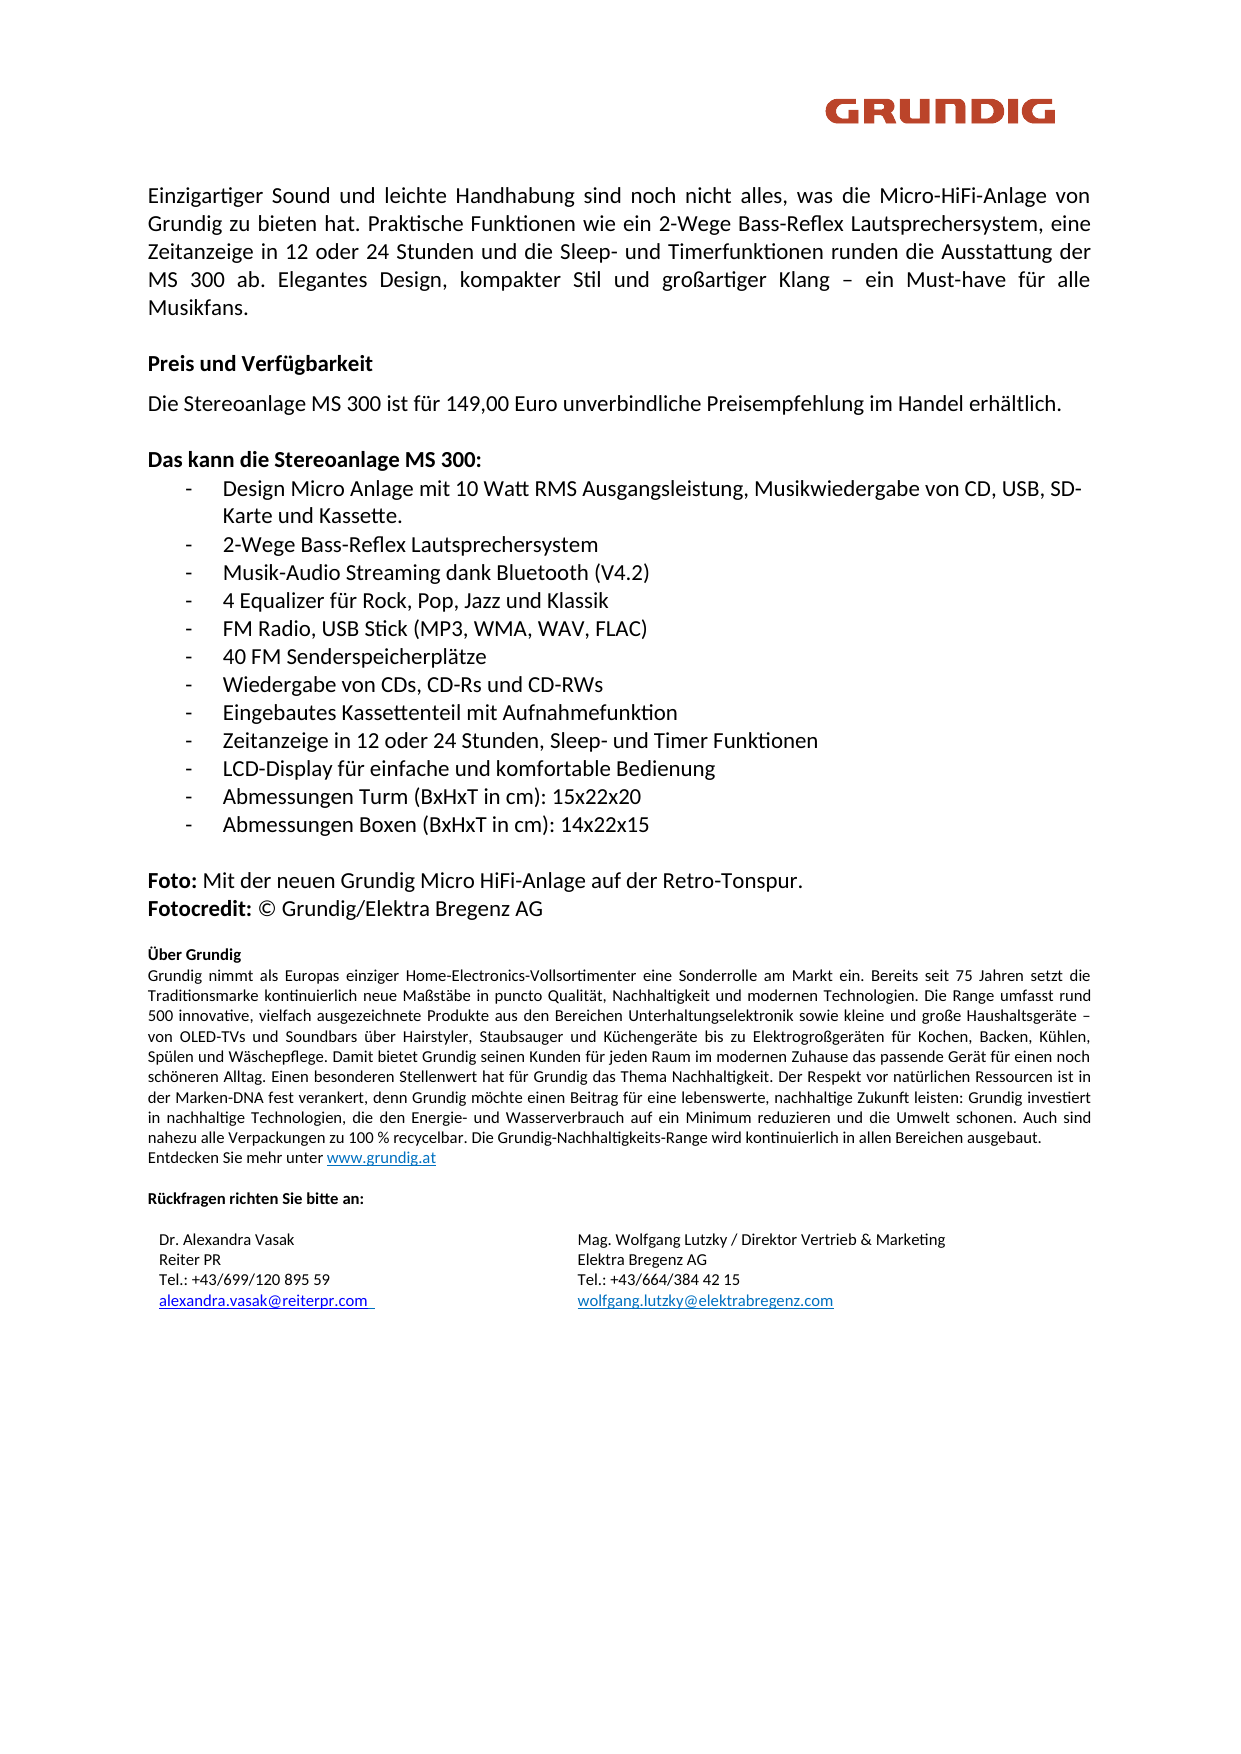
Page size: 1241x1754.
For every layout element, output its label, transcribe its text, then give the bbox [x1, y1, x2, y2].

text Foto: Mit der neuen Grundig Micro HiFi-Anlage auf der Retro-Tonspur. Fotocredit: © Grundig/Elektra Bregenz AG [148, 866, 1092, 922]
list Zeitanzeige in 12 oder 24 Stunden, Sleep- und Timer Funktionen [185, 726, 1092, 754]
list Eingebautes Kassettenteil mit Aufnahmefunktion [185, 698, 1092, 726]
list Abmessungen Boxen (BxHxT in cm): 14x22x15 [185, 810, 1092, 838]
list Musik-Audio Streaming dank Bluetooth (V4.2) [185, 558, 1092, 586]
text Rückfragen richten Sie bitte an: [148, 1188, 1092, 1209]
list Abmessungen Turm (BxHxT in cm): 15x22x20 [185, 782, 1092, 810]
list FM Radio, USB Stick (MP3, WMA, WAV, FLAC) [185, 614, 1092, 642]
list Wiedergabe von CDs, CD-Rs und CD-RWs [185, 670, 1092, 698]
table_header Mag. Wolfgang Lutzky / Direktor Vertrieb & Marketing Elektra Bregenz AG Tel.: +43/664/384 42 15 wolfgang.lutzky@elektrabregenz.com [566, 1209, 1092, 1339]
list 4 Equalizer für Rock, Pop, Jazz und Klassik [185, 586, 1092, 614]
text Grundig nimmt als Europas einziger Home-Electronics-Vollsortimenter eine Sonderrolle am Markt ein. Bereits seit 75 Jahren setzt die Traditionsmarke kontinuierlich neue Maßstäbe in puncto Qualität, Nachhaltigkeit und modernen Technologien. Die Range umfasst rund 500 innovative, vielfach ausgezeichnete Produkte aus den Bereichen Unterhaltungselektronik sowie kleine und große Haushaltsgeräte – von OLED-TVs und Soundbars über Hairstyler, Staubsauger und Küchengeräte bis zu Elektrogroßgeräten für Kochen, Backen, Kühlen, Spülen und Wäschepflege. Damit bietet Grundig seinen Kunden für jeden Raum im modernen Zuhause das passende Gerät für einen noch schöneren Alltag. Einen besonderen Stellenwert hat für Grundig das Thema Nachhaltigkeit. Der Respekt vor natürlichen Ressourcen ist in der Marken-DNA fest verankert, denn Grundig möchte einen Beitrag für eine lebenswerte, nachhaltige Zukunft leisten: Grundig investiert in nachhaltige Technologien, die den Energie- und Wasserverbrauch auf ein Minimum reduzieren und die Umwelt schonen. Auch sind nahezu alle Verpackungen zu 100 % recycelbar. Die Grundig-Nachhaltigkeits-Range wird kontinuierlich in allen Bereichen ausgebaut. [148, 965, 1092, 1148]
list LCD-Display für einfache und komfortable Bedienung [185, 754, 1092, 782]
picture [787, 73, 1093, 143]
text Einzigartiger Sound und leichte Handhabung sind noch nicht alles, was die Micro-HiFi-Anlage von Grundig zu bieten hat. Praktische Funktionen wie ein 2-Wege Bass-Reflex Lautsprechersystem, eine Zeitanzeige in 12 oder 24 Stunden und die Sleep- und Timerfunktionen runden die Ausstattung der MS 300 ab. Elegantes Design, kompakter Stil und großartiger Klang – ein Must-have für alle Musikfans. [148, 181, 1092, 321]
text Über Grundig [148, 945, 1092, 965]
table_header Dr. Alexandra Vasak Reiter PR Tel.: +43/699/120 895 59 alexandra.vasak@reiterpr.com [148, 1209, 566, 1339]
text Entdecken Sie mehr unter www.grundig.at [148, 1148, 1092, 1168]
list Design Micro Anlage mit 10 Watt RMS Ausgangsleistung, Musikwiedergabe von CD, USB, SD-Karte und Kassette. [185, 474, 1092, 530]
list 40 FM Senderspeicherplätze [185, 642, 1092, 670]
text Preis und Verfügbarkeit [148, 349, 1093, 377]
text Die Stereoanlage MS 300 ist für 149,00 Euro unverbindliche Preisempfehlung im Handel erhältlich. [148, 389, 1092, 418]
text Das kann die Stereoanlage MS 300: [148, 446, 1092, 474]
list 2-Wege Bass-Reflex Lautsprechersystem [185, 530, 1092, 558]
